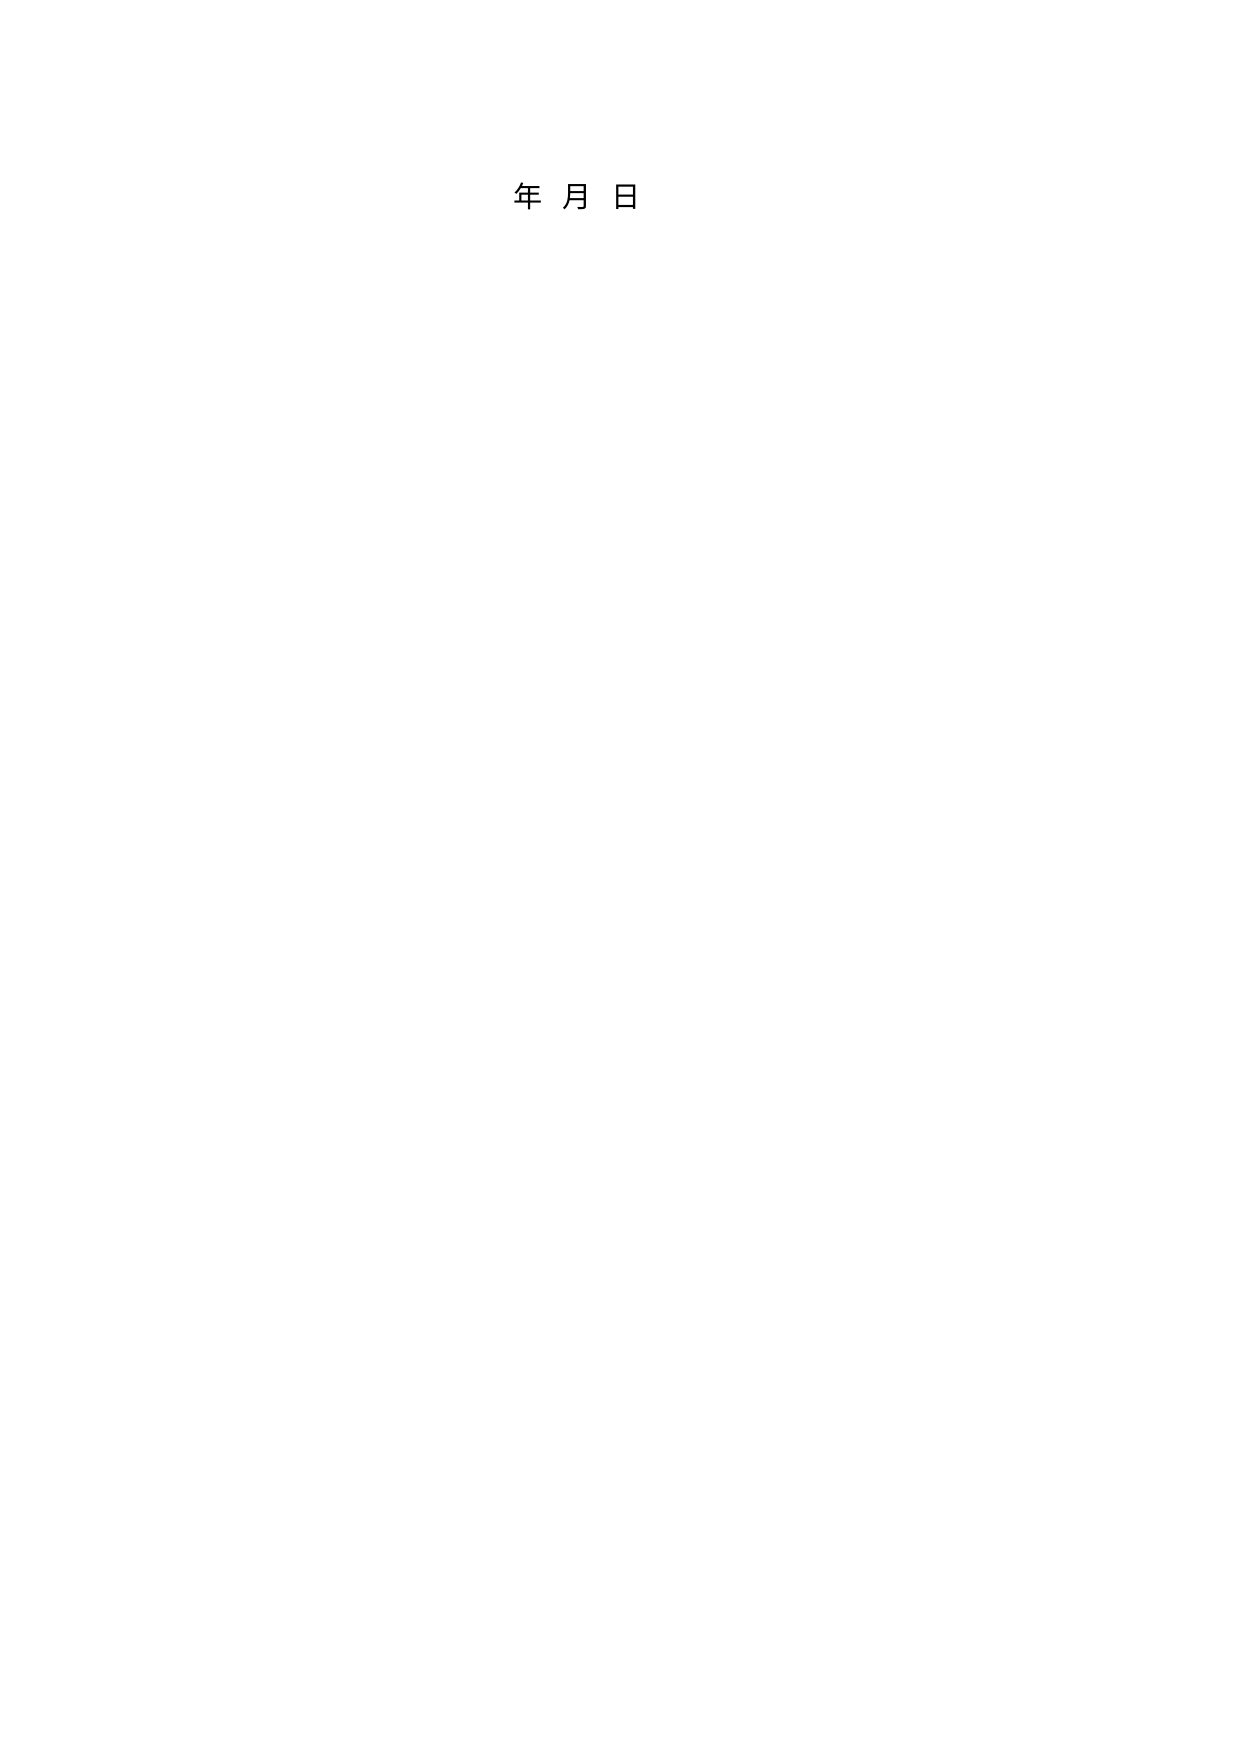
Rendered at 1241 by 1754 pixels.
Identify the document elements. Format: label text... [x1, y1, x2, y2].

text 年 月 日 [187, 162, 1053, 227]
